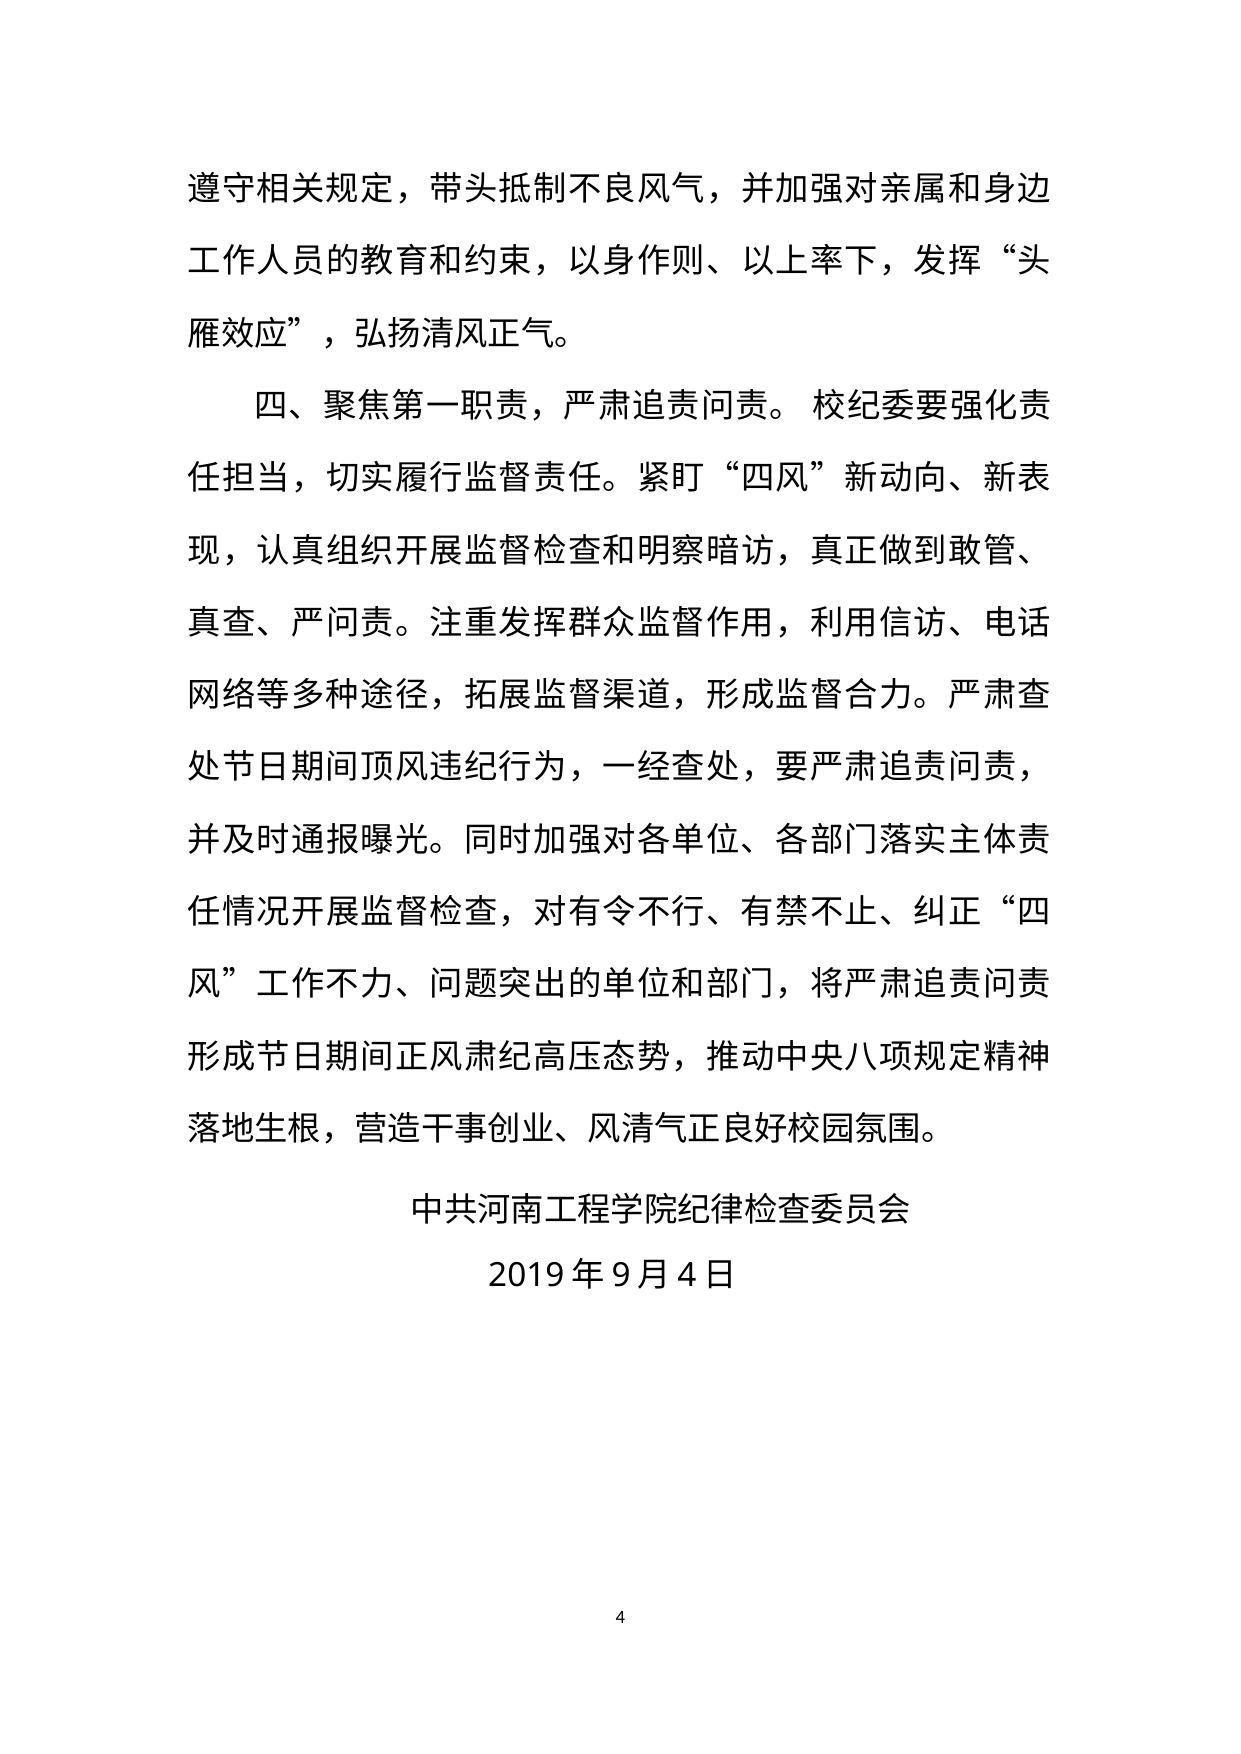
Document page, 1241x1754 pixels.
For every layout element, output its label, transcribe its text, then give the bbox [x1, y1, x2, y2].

text 四、聚焦第一职责，严肃追责问责。 校纪委要强化责任担当，切实履行监督责任。紧盯“四风”新动向、新表现，认真组织开展监督检查和明察暗访，真正做到敢管、真查、严问责。注重发挥群众监督作用，利用信访、电话、网络等多种途径，拓展监督渠道，形成监督合力。严肃查处节日期间顶风违纪行为，一经查处，要严肃追责问责，并及时通报曝光。同时加强对各单位、各部门落实主体责任情况开展监督检查，对有令不行、有禁不止、纠正“四风”工作不力、问题突出的单位和部门，将严肃追责问责，形成节日期间正风肃纪高压态势，推动中央八项规定精神落地生根，营造干事创业、风清气正良好校园氛围。 [187, 379, 1053, 1150]
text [187, 162, 1053, 355]
text 2019年9月4日 [187, 1239, 1053, 1304]
text 中共河南工程学院纪律检查委员会 [187, 1174, 1053, 1239]
